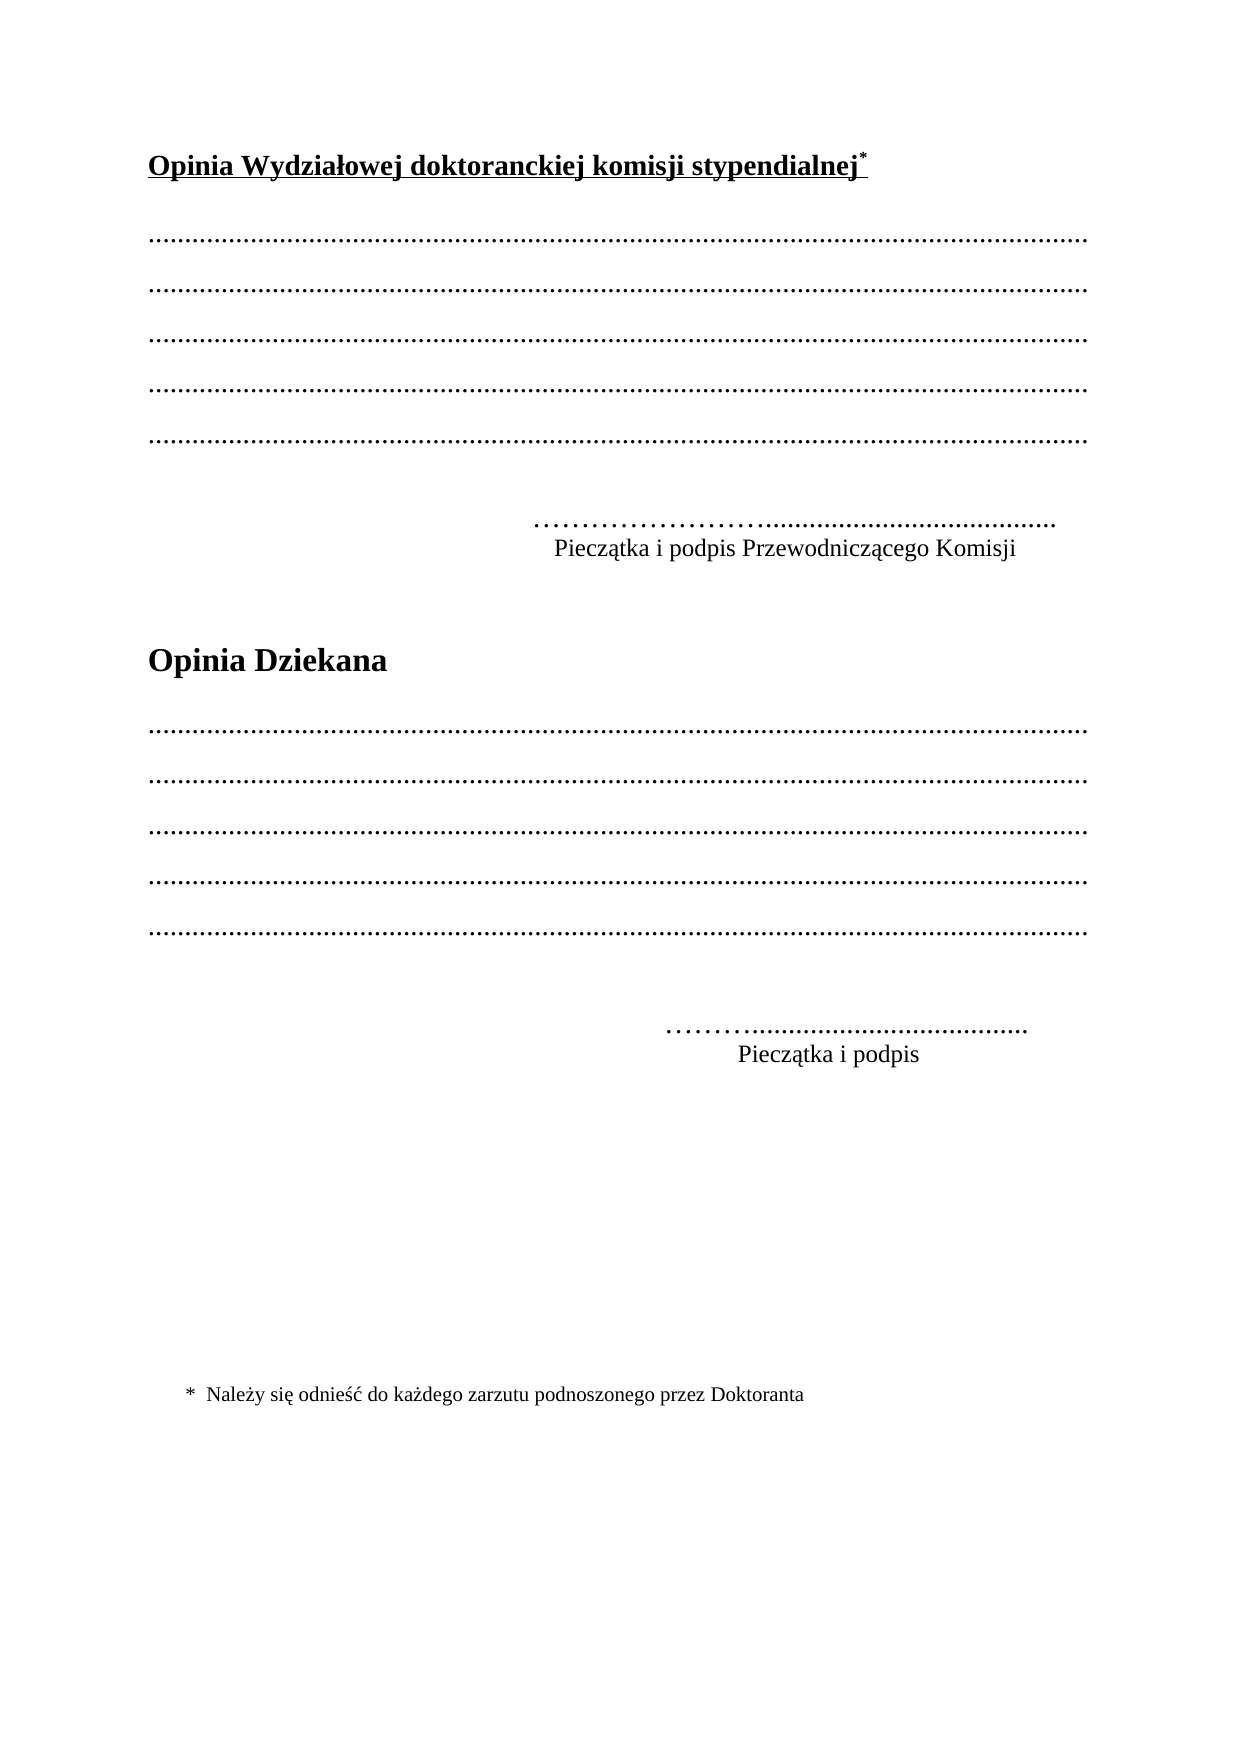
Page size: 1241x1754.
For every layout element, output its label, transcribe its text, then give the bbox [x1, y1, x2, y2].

text Pieczątka i podpis [693, 1039, 1093, 1068]
text Opinia Dziekana [148, 640, 1093, 678]
text ………...................................... [605, 1006, 1093, 1039]
text ..................................................................................................................................................................................................................................................................................................................................................................................................................................................................................................................................................................................................................................................................... [148, 215, 1093, 449]
text ……………………........................................ [532, 500, 1093, 533]
text ..................................................................................................................................................................................................................................................................................................................................................................................................................................................................................................................................................................................................................................................................... [148, 706, 1093, 941]
text Pieczątka i podpis Przewodniczącego Komisji [103, 533, 1093, 562]
text Opinia Wydziałowej doktoranckiej komisji stypendialnej* [148, 148, 1093, 181]
text * Należy się odnieść do każdego zarzutu podnoszonego przez Doktoranta [185, 1382, 1093, 1406]
